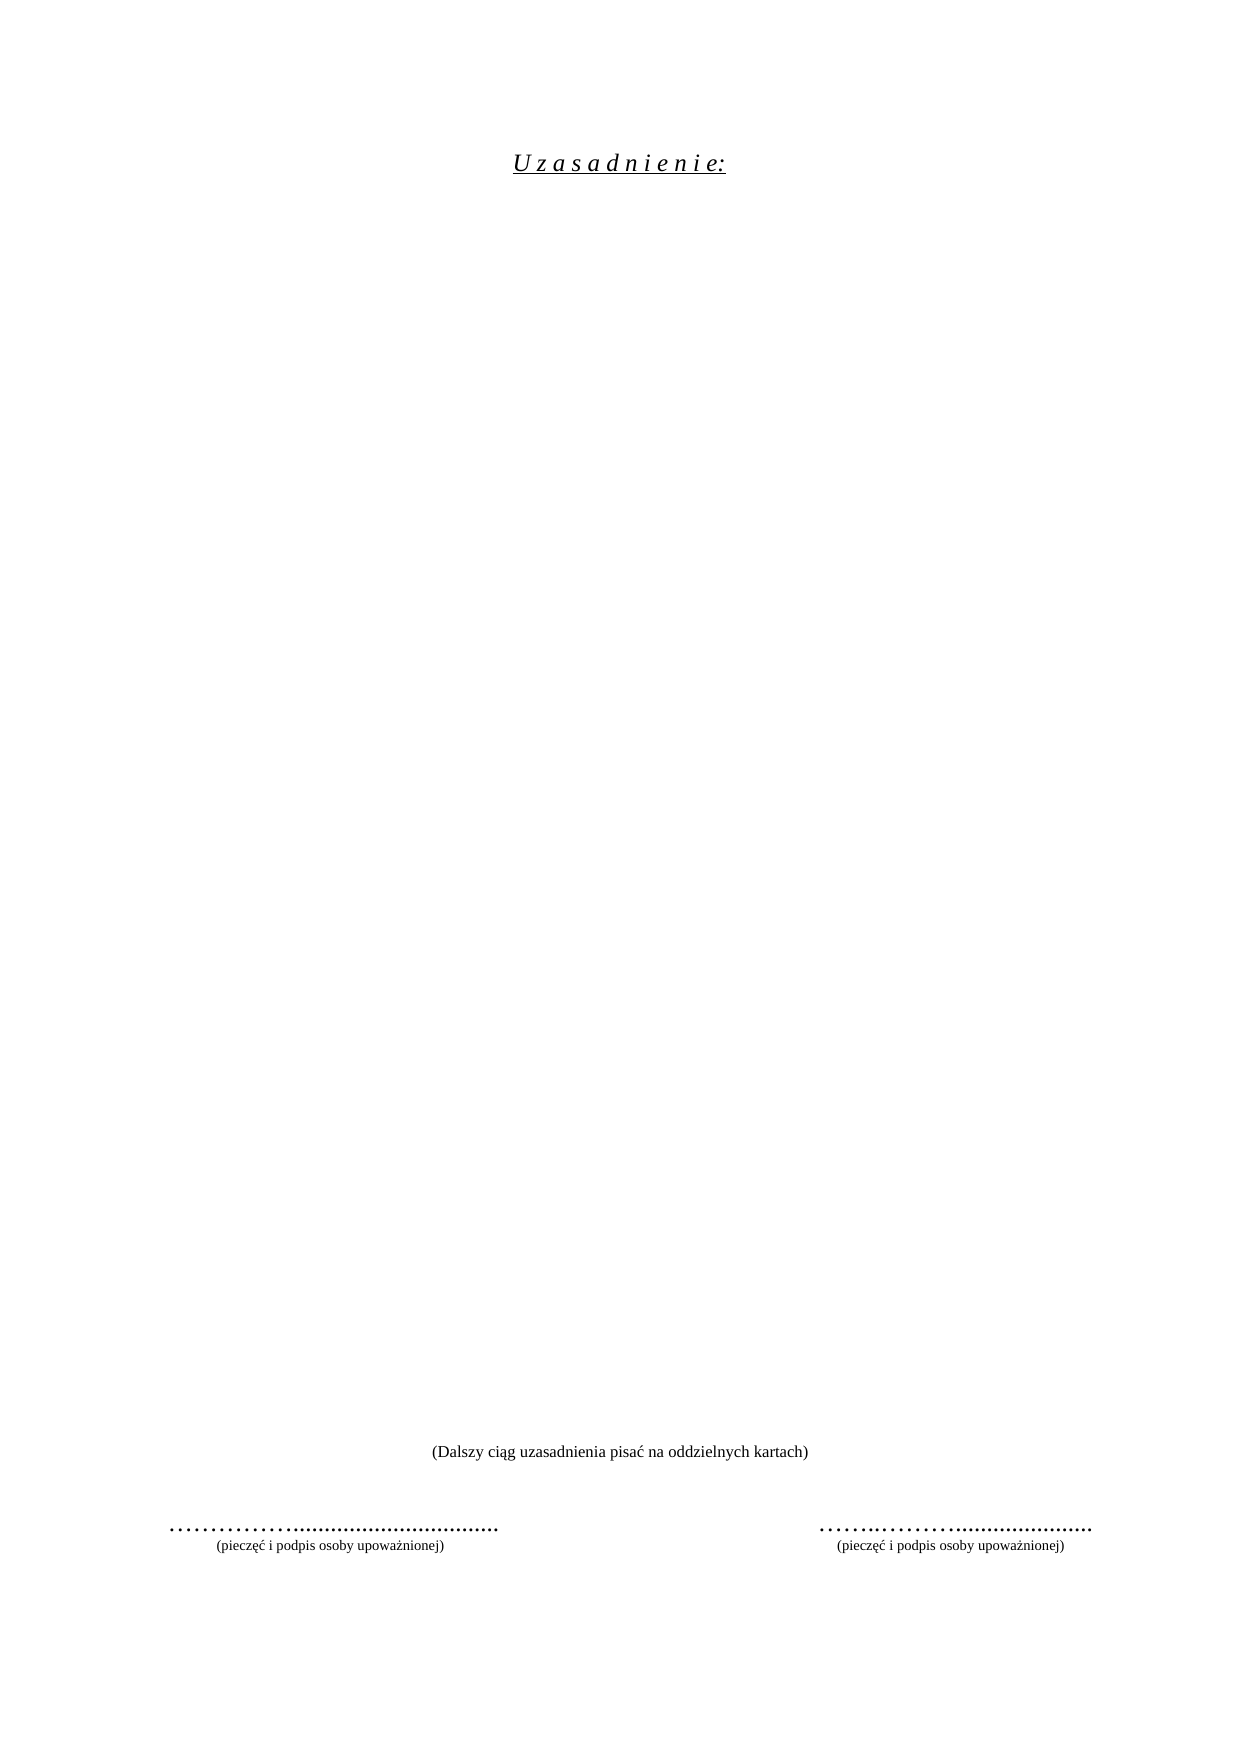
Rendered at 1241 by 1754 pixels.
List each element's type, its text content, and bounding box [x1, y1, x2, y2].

text ……………................................. ……..………...................... [148, 1508, 1093, 1537]
text U z a s a d n i e n i e: [148, 148, 1093, 176]
text (Dalszy ciąg uzasadnienia pisać na oddzielnych kartach) [148, 1441, 1093, 1461]
text (pieczęć i podpis osoby upoważnionej) (pieczęć i podpis osoby upoważnionej) [148, 1537, 1093, 1554]
